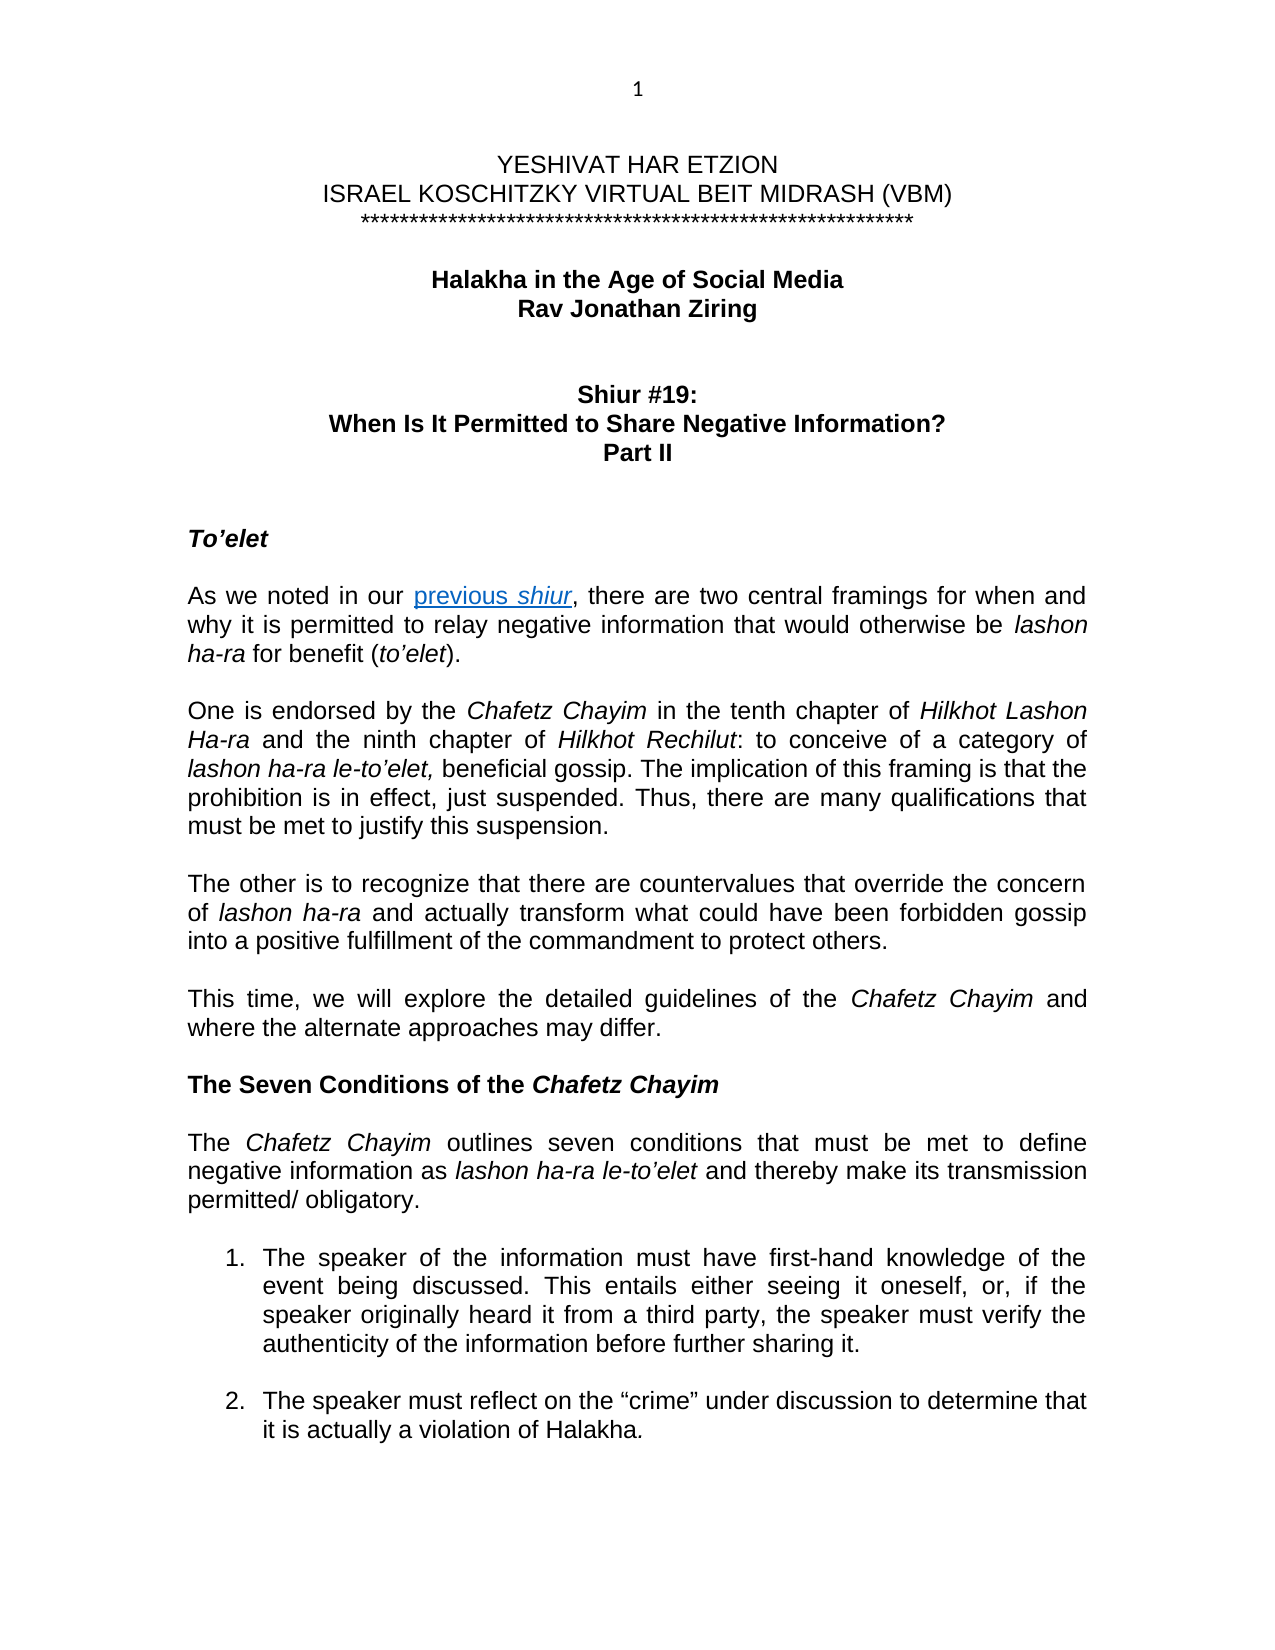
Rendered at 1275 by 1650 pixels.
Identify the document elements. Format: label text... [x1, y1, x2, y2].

text Halakha in the Age of Social Media [187, 265, 1088, 294]
text To’elet [187, 524, 1088, 552]
text ********************************************************* [187, 207, 1088, 236]
text Rav Jonathan Ziring [187, 294, 1088, 322]
text The Chafetz Chayim outlines seven conditions that must be met to define negative information as lashon ha-ra le-to’elet and thereby make its transmission permitted/ obligatory. [187, 1127, 1088, 1214]
text One is endorsed by the Chafetz Chayim in the tenth chapter of Hilkhot Lashon Ha-ra and the ninth chapter of Hilkhot Rechilut: to conceive of a category of lashon ha-ra le-to’elet, beneficial gossip. The implication of this framing is that the prohibition is in effect, just suspended. Thus, there are many qualifications that must be met to justify this suspension. [187, 696, 1088, 840]
text Part II [187, 437, 1088, 466]
text This time, we will explore the detailed guidelines of the Chafetz Chayim and where the alternate approaches may differ. [187, 984, 1088, 1041]
text As we noted in our previous shiur, there are two central framings for when and why it is permitted to relay negative information that would otherwise be lashon ha-ra for benefit (to’elet). [187, 581, 1088, 667]
list The speaker must reflect on the “crime” under discussion to determine that it is actually a violation of Halakha. [225, 1386, 1088, 1444]
text When Is It Permitted to Share Negative Information? [187, 409, 1088, 437]
text The Seven Conditions of the Chafetz Chayim [187, 1070, 1088, 1099]
text Shiur #19: [187, 380, 1088, 409]
text ISRAEL KOSCHITZKY VIRTUAL BEIT MIDRASH (VBM) [187, 179, 1088, 207]
text YESHIVAT HAR ETZION [187, 150, 1088, 179]
text The other is to recognize that there are countervalues that override the concern of lashon ha-ra and actually transform what could have been forbidden gossip into a positive fulfillment of the commandment to protect others. [187, 869, 1088, 955]
list The speaker of the information must have first-hand knowledge of the event being discussed. This entails either seeing it oneself, or, if the speaker originally heard it from a third party, the speaker must verify the authenticity of the information before further sharing it. [225, 1242, 1088, 1357]
